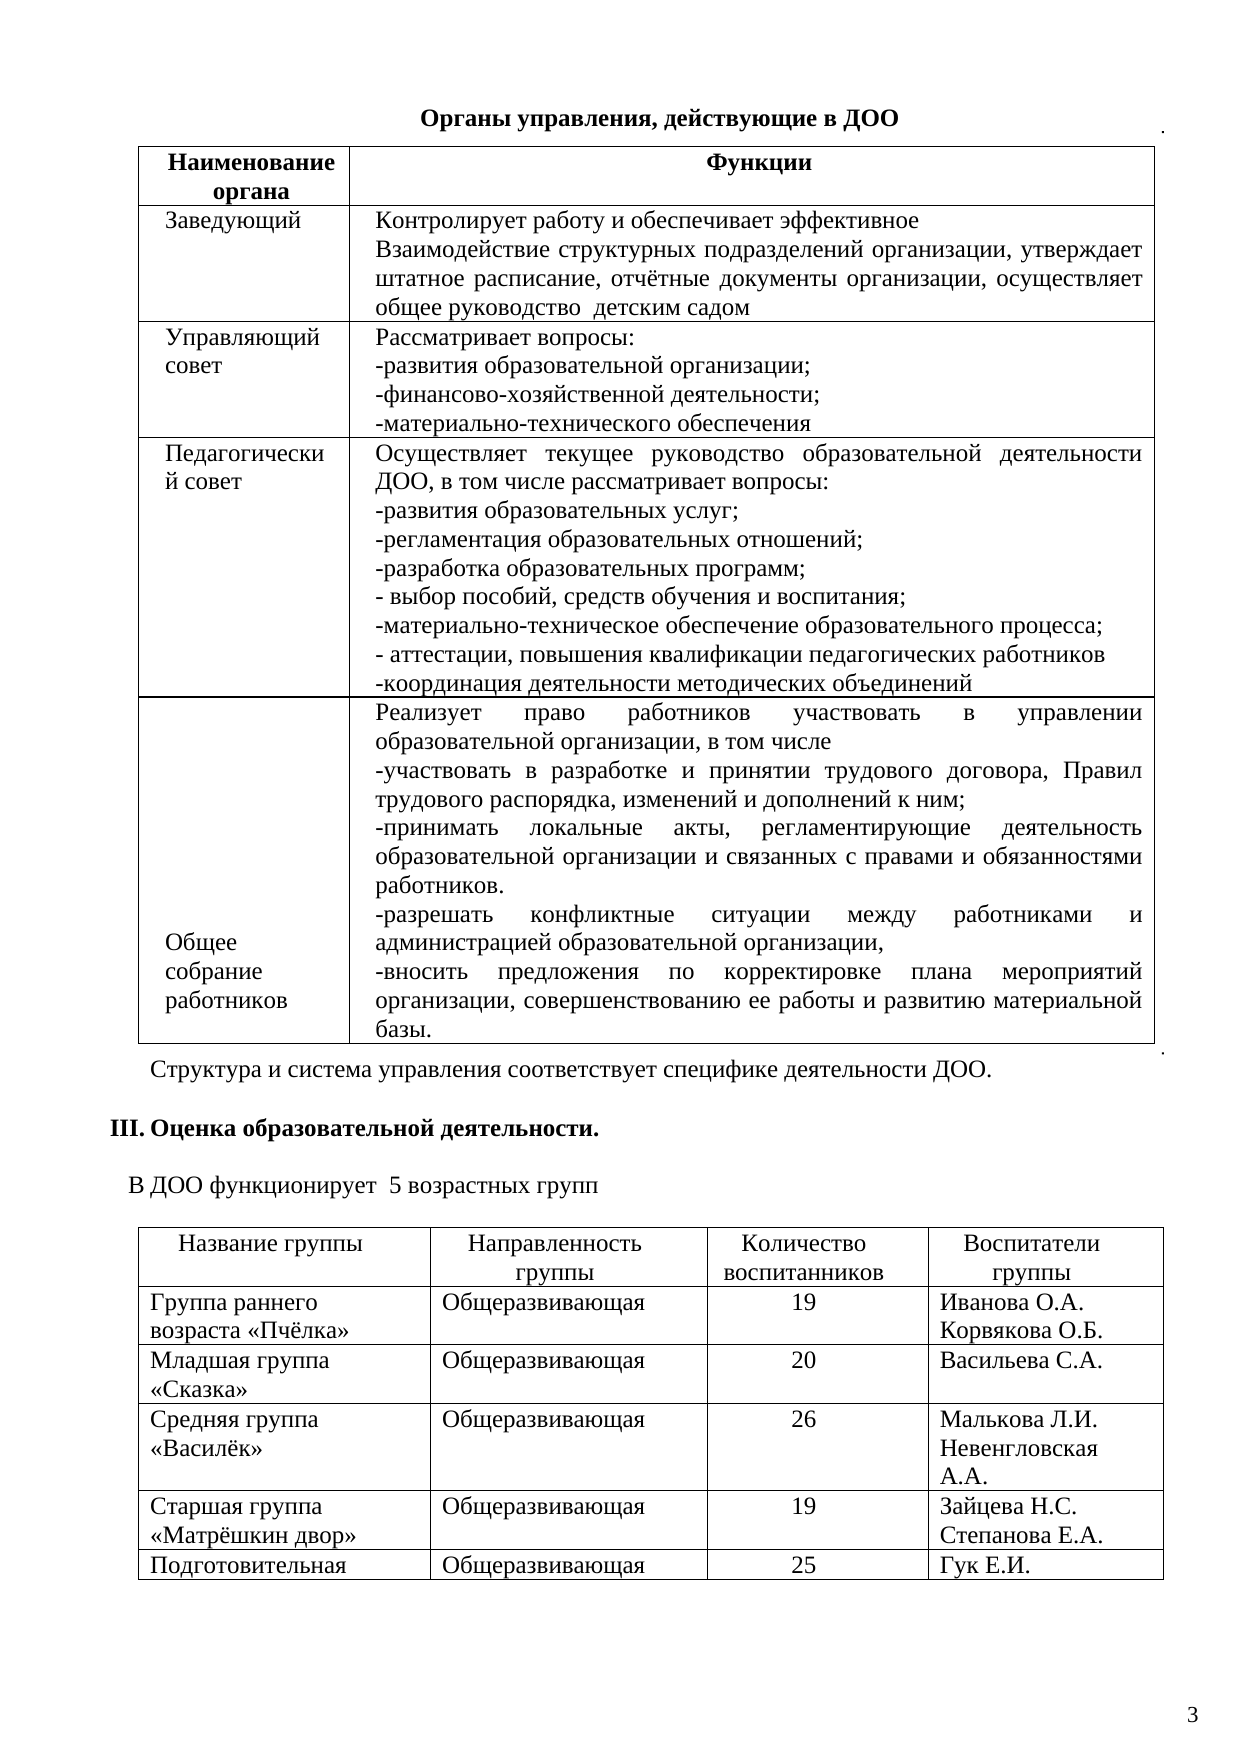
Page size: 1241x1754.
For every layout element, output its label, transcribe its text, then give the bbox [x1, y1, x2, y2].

table_cell Васильева С.А. [929, 1345, 1163, 1403]
table_cell Осуществляет текущее руководство образовательной деятельности ДОО, в том числе рассматривает вопросы: -развития образовательных услуг; -регламентация образовательных отношений; -разработка образовательных программ; - выбор пособий, средств обучения и воспитания; -материально-техническое обеспечение образовательного процесса; - аттестации, повышения квалификации педагогических работников -координация деятельности методических объединений [350, 438, 1154, 696]
table_cell Общеразвивающая [431, 1550, 707, 1578]
table_cell Рассматривает вопросы: -развития образовательной организации; -финансово-хозяйственной деятельности; -материально-технического обеспечения [350, 322, 1154, 437]
table_cell Общеразвивающая [431, 1287, 707, 1344]
table_cell Заведующий [139, 206, 349, 321]
text Органы управления, действующие в ДОО [150, 103, 1169, 131]
table_cell Подготовительная группа «Радуга» [139, 1550, 430, 1578]
table_cell Управляющий совет [139, 322, 349, 437]
table_cell Младшая группа «Сказка» [139, 1345, 430, 1403]
table_cell Средняя группа «Василёк» [139, 1404, 430, 1490]
table_cell Контролирует работу и обеспечивает эффективное Взаимодействие структурных подразделений организации, утверждает штатное расписание, отчётные документы организации, осуществляет общее руководство детским садом [350, 206, 1154, 321]
text Структура и система управления соответствует специфике деятельности ДОО. [150, 1056, 1169, 1083]
table_header Название группы [139, 1228, 430, 1286]
table_cell 26 [708, 1404, 928, 1490]
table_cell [929, 1550, 1163, 1578]
table_cell Общеразвивающая [431, 1345, 707, 1403]
table_header Направленность группы [431, 1228, 707, 1286]
table_cell Группа раннего возраста «Пчёлка» [139, 1287, 430, 1344]
list ДОО функционирует 5 возрастных групп [128, 1170, 1169, 1198]
list Оценка образовательной деятельности. [109, 1113, 1169, 1141]
table_cell Старшая группа «Матрёшкин двор» [139, 1491, 430, 1549]
table_cell Педагогический совет [139, 438, 349, 696]
table_header Функции [350, 147, 1154, 204]
table_cell Зайцева Н.С. Степанова Е.А. [929, 1491, 1163, 1549]
table_header Воспитатели группы [929, 1228, 1163, 1286]
table_cell Общее собрание работников [139, 698, 349, 1042]
table_header Наименование органа [139, 147, 349, 204]
table_cell Общеразвивающая [431, 1491, 707, 1549]
table_cell Общеразвивающая [431, 1404, 707, 1490]
table_cell Иванова О.А. Корвякова О.Б. [929, 1287, 1163, 1344]
table_cell 20 [708, 1345, 928, 1403]
table_cell Реализует право работников участвовать в управлении образовательной организации, в том числе -участвовать в разработке и принятии трудового договора, Правил трудового распорядка, изменений и дополнений к ним; -принимать локальные акты, регламентирующие деятельность образовательной организации и связанных с правами и обязанностями работников. -разрешать конфликтные ситуации между работниками и администрацией образовательной организации, -вносить предложения по корректировке плана мероприятий организации, совершенствованию ее работы и развитию материальной базы. [350, 698, 1154, 1042]
table_cell 19 [708, 1287, 928, 1344]
table_cell 19 [708, 1491, 928, 1549]
table_header Количество воспитанников [708, 1228, 928, 1286]
table_cell 25 [708, 1550, 928, 1578]
table_cell Малькова Л.И. Невенгловская А.А. [929, 1404, 1163, 1490]
